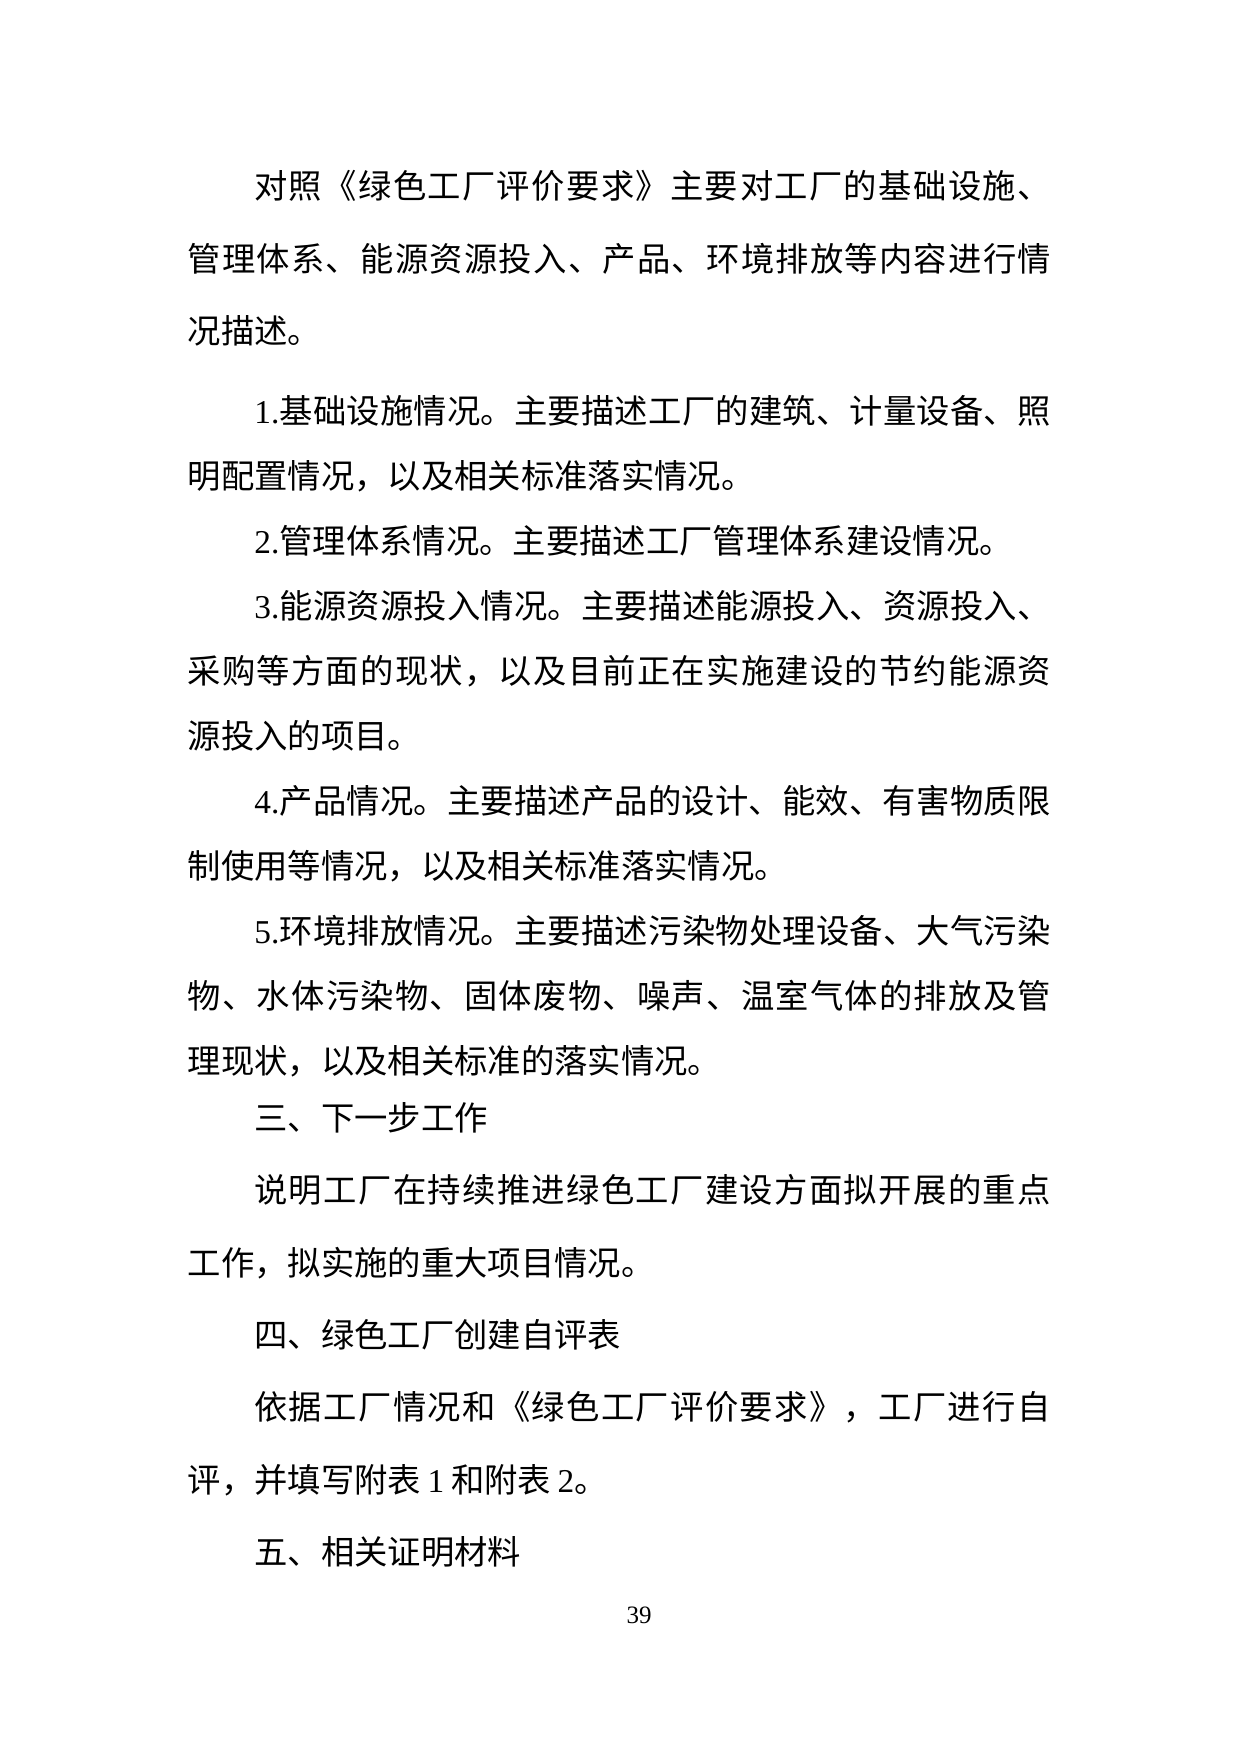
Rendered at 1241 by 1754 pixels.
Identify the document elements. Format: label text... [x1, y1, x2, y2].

text 对照《绿色工厂评价要求》主要对工厂的基础设施、管理体系、能源资源投入、产品、环境排放等内容进行情况描述。 [187, 160, 1053, 353]
text 三、下一步工作 [187, 1092, 1053, 1140]
text 3.能源资源投入情况。主要描述能源投入、资源投入、采购等方面的现状，以及目前正在实施建设的节约能源资源投入的项目。 [187, 572, 1053, 767]
text 1.基础设施情况。主要描述工厂的建筑、计量设备、照明配置情况，以及相关标准落实情况。 [187, 377, 1053, 507]
text 4.产品情况。主要描述产品的设计、能效、有害物质限制使用等情况，以及相关标准落实情况。 [187, 767, 1053, 897]
text 五、相关证明材料 [187, 1526, 1053, 1574]
text 说明工厂在持续推进绿色工厂建设方面拟开展的重点工作，拟实施的重大项目情况。 [187, 1164, 1053, 1285]
text 依据工厂情况和《绿色工厂评价要求》，工厂进行自评，并填写附表1和附表2。 [187, 1381, 1053, 1502]
text 5.环境排放情况。主要描述污染物处理设备、大气污染物、水体污染物、固体废物、噪声、温室气体的排放及管理现状，以及相关标准的落实情况。 [187, 897, 1053, 1092]
text 2.管理体系情况。主要描述工厂管理体系建设情况。 [187, 507, 1053, 572]
text 四、绿色工厂创建自评表 [187, 1309, 1053, 1357]
